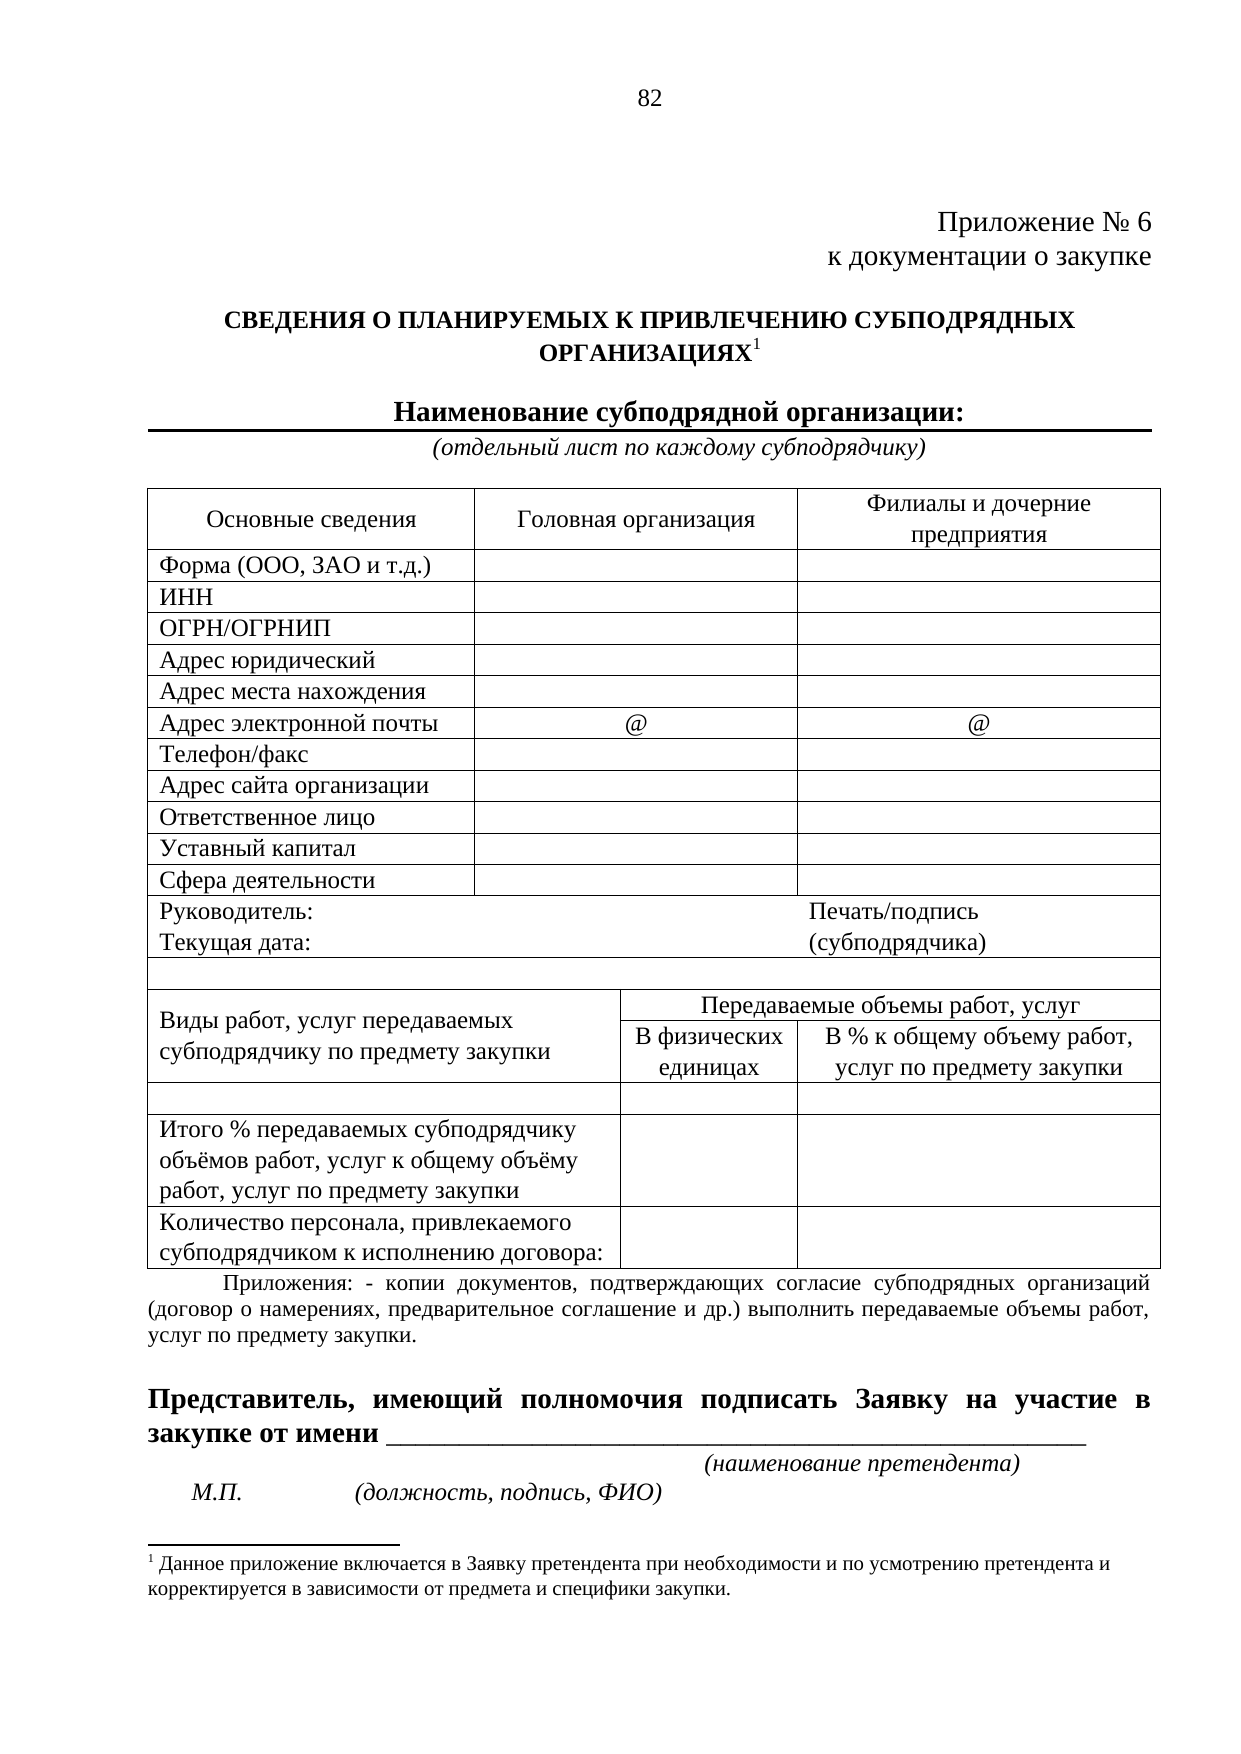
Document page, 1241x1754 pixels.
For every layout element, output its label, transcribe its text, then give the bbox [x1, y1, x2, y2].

table_cell Телефон/факс [148, 739, 474, 769]
table_cell [475, 896, 797, 957]
table_cell [621, 1115, 797, 1206]
table_cell Ответственное лицо [148, 802, 474, 832]
table_cell ИНН [148, 582, 474, 612]
table_cell [475, 739, 797, 769]
table_cell [148, 958, 1160, 989]
table_cell @ [475, 708, 797, 738]
table_cell [798, 739, 1160, 769]
table_cell [798, 771, 1160, 801]
table_cell [621, 1083, 797, 1113]
table_cell [798, 1115, 1160, 1206]
table_cell [475, 834, 797, 864]
text Наименование субподрядной организации: [148, 394, 1152, 429]
table_cell [475, 613, 797, 644]
text Представитель, имеющий полномочия подписать Заявку на участие в закупке от имени ________________________________________________ [148, 1381, 1152, 1448]
table_cell Адрес юридический [148, 645, 474, 675]
table_cell [621, 1207, 797, 1268]
table_cell [475, 582, 797, 612]
table_cell [475, 802, 797, 832]
table_cell Итого % передаваемых субподрядчику объёмов работ, услуг к общему объёму работ, услуг по предмету закупки [148, 1115, 620, 1206]
table_cell Количество персонала, привлекаемого субподрядчиком к исполнению договора: [148, 1207, 620, 1268]
table_cell [475, 676, 797, 707]
table_cell [798, 676, 1160, 707]
text Приложения: - копии документов, подтверждающих согласие субподрядных организаций (договор о намерениях, предварительное соглашение и др.) выполнить передаваемые объемы работ, услуг по предмету закупки. [148, 1269, 1152, 1348]
table_cell [798, 645, 1160, 675]
table_cell [798, 802, 1160, 832]
table_cell [798, 613, 1160, 644]
table_cell Форма (ООО, ЗАО и т.д.) [148, 550, 474, 581]
text (отдельный лист по каждому субподрядчику) [148, 432, 1152, 461]
table_cell [798, 834, 1160, 864]
table_header Основные сведения [148, 489, 474, 549]
table_cell [798, 1207, 1160, 1268]
table_cell Передаваемые объемы работ, услуг [621, 990, 1160, 1020]
table_cell [798, 582, 1160, 612]
table_cell [798, 1083, 1160, 1113]
table_cell [148, 1083, 620, 1113]
table_cell В физических единицах [621, 1021, 797, 1082]
table_cell Адрес электронной почты [148, 708, 474, 738]
table_cell Виды работ, услуг передаваемых субподрядчику по предмету закупки [148, 990, 620, 1082]
text СВЕДЕНИЯ О ПЛАНИРУЕМЫХ К ПРИВЛЕЧЕНИЮ СУБПОДРЯДНЫХ ОРГАНИЗАЦИЯХ [148, 305, 1152, 367]
table_cell [475, 771, 797, 801]
table_cell ОГРН/ОГРНИП [148, 613, 474, 644]
text Приложение № 6 [148, 204, 1152, 238]
text (наименование претендента) [148, 1448, 1152, 1477]
table_cell [475, 550, 797, 581]
table_cell Адрес сайта организации [148, 771, 474, 801]
table_cell [475, 865, 797, 895]
table_header Филиалы и дочерние предприятия [798, 489, 1160, 549]
table_cell [798, 865, 1160, 895]
table_cell [798, 550, 1160, 581]
table_cell @ [798, 708, 1160, 738]
table_cell Руководитель: Текущая дата: [148, 896, 474, 957]
table_cell [475, 645, 797, 675]
text к документации о закупке [148, 238, 1152, 271]
table_cell Уставный капитал [148, 834, 474, 864]
table_cell В % к общему объему работ, услуг по предмету закупки [798, 1021, 1160, 1082]
text М.П. (должность, подпись, ФИО) [148, 1477, 1152, 1506]
table_cell Сфера деятельности [148, 865, 474, 895]
table_header Головная организация [475, 489, 797, 549]
table_cell Печать/подпись (субподрядчика) [798, 896, 1160, 957]
table_cell Адрес места нахождения [148, 676, 474, 707]
